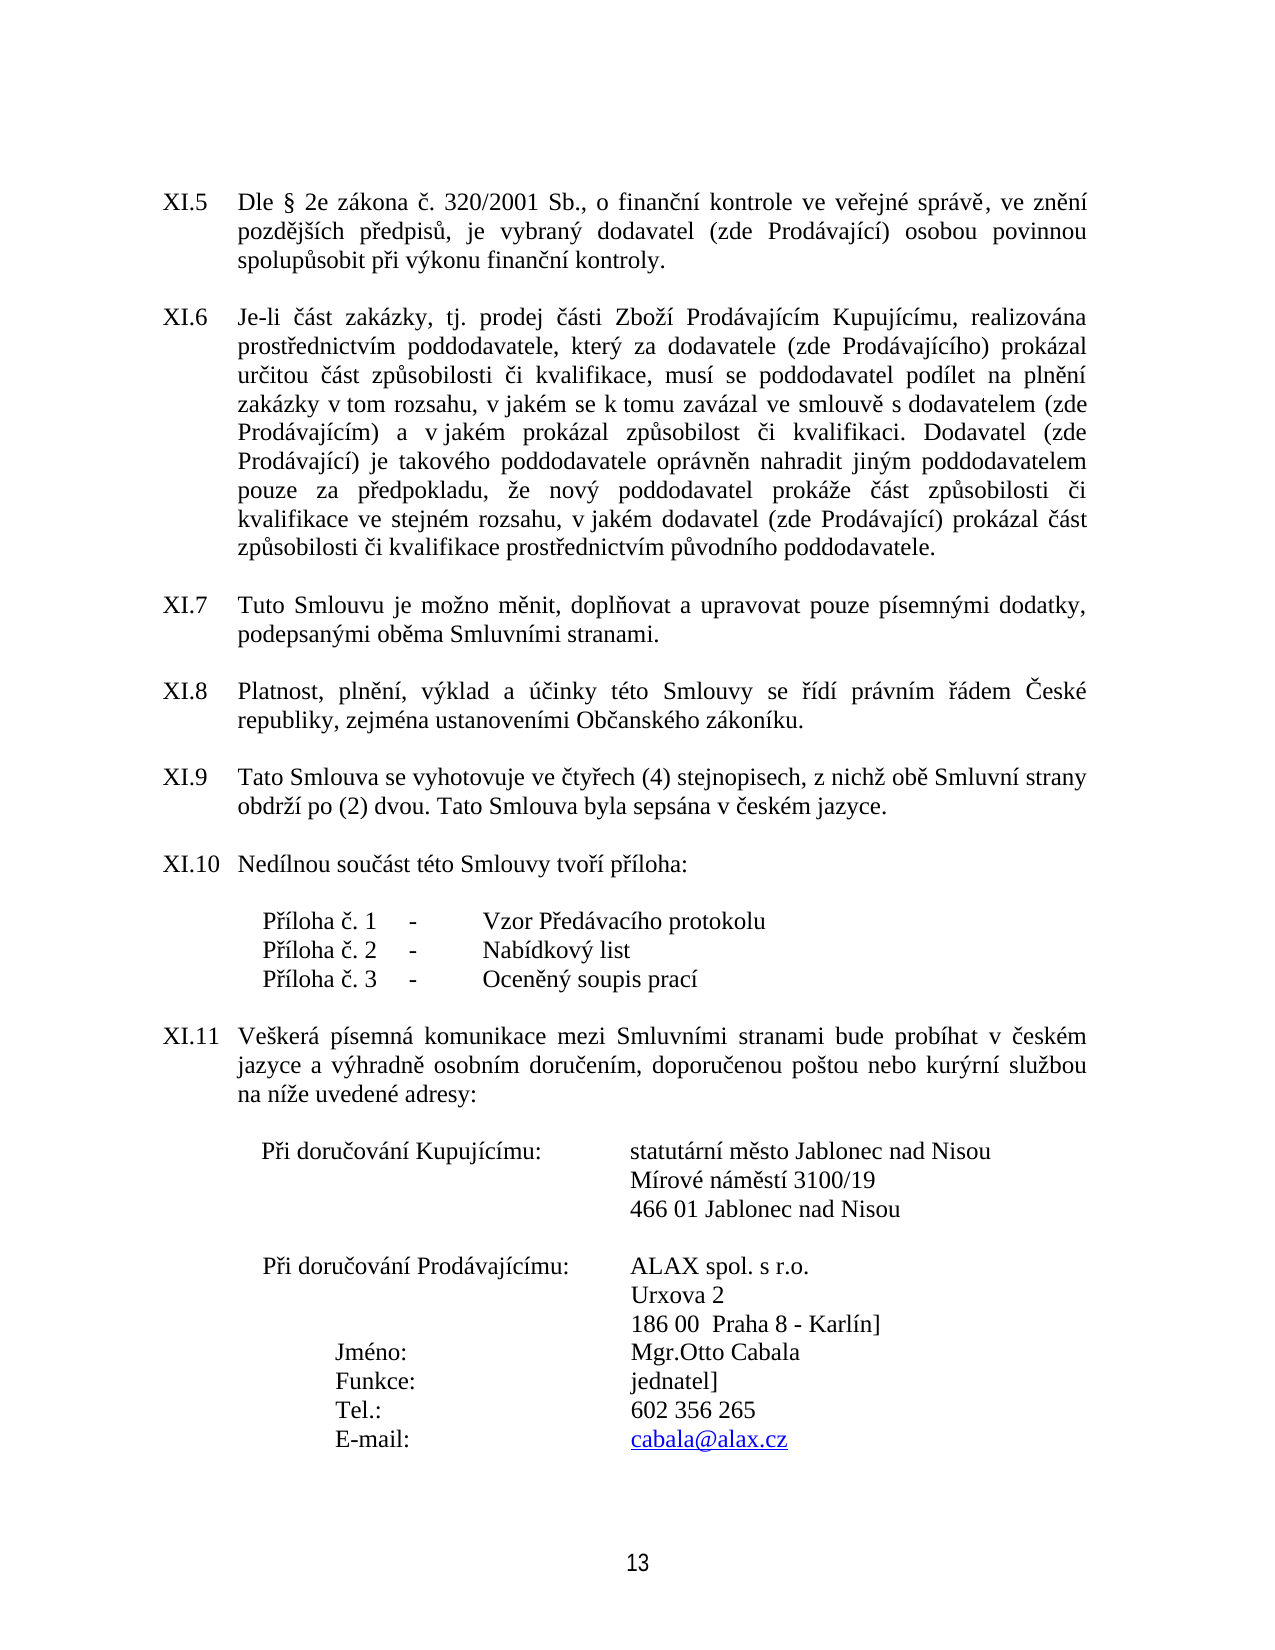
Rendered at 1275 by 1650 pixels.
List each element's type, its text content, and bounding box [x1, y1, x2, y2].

list Tato Smlouva se vyhotovuje ve čtyřech (4) stejnopisech, z nichž obě Smluvní strany obdrží po (2) dvou. Tato Smlouva byla sepsána v českém jazyce. [162, 762, 1087, 820]
text Funkce: jednatel] [187, 1366, 1087, 1395]
list Dle § 2e zákona č. 320/2001 Sb., o finanční kontrole ve veřejné správě, ve znění pozdějších předpisů, je vybraný dodavatel (zde Prodávající) osobou povinnou spolupůsobit při výkonu finanční kontroly. [162, 187, 1087, 274]
text Při doručování Kupujícímu: statutární město Jablonec nad Nisou [187, 1136, 1087, 1165]
text Tel.: 602 356 265 [187, 1395, 1087, 1424]
text Příloha č. 3 - Oceněný soupis prací [187, 964, 1087, 992]
text Urxova 2 [187, 1280, 1087, 1309]
text Příloha č. 2 - Nabídkový list [187, 935, 1087, 964]
list Je-li část zakázky, tj. prodej části Zboží Prodávajícím Kupujícímu, realizována prostřednictvím poddodavatele, který za dodavatele (zde Prodávajícího) prokázal určitou část způsobilosti či kvalifikace, musí se poddodavatel podílet na plnění zakázky v tom rozsahu, v jakém se k tomu zavázal ve smlouvě s dodavatelem (zde Prodávajícím) a v jakém prokázal způsobilost či kvalifikaci. Dodavatel (zde Prodávající) je takového poddodavatele oprávněn nahradit jiným poddodavatelem pouze za předpokladu, že nový poddodavatel prokáže část způsobilosti či kvalifikace ve stejném rozsahu, v jakém dodavatel (zde Prodávající) prokázal část způsobilosti či kvalifikace prostřednictvím původního poddodavatele. [162, 302, 1087, 561]
list Veškerá písemná komunikace mezi Smluvními stranami bude probíhat v českém jazyce a výhradně osobním doručením, doporučenou poštou nebo kurýrní službou na níže uvedené adresy: [162, 1021, 1087, 1107]
list Nedílnou součást této Smlouvy tvoří příloha: [162, 849, 1087, 877]
text 186 00 Praha 8 - Karlín] [187, 1309, 1087, 1337]
text Při doručování Prodávajícímu: ALAX spol. s r.o. [187, 1251, 1087, 1280]
text E-mail: cabala@alax.cz [262, 1424, 1087, 1452]
list Tuto Smlouvu je možno měnit, doplňovat a upravovat pouze písemnými dodatky, podepsanými oběma Smluvními stranami. [162, 590, 1087, 647]
text 466 01 Jablonec nad Nisou [630, 1194, 1087, 1222]
text Příloha č. 1 - Vzor Předávacího protokolu [187, 906, 1087, 935]
text Mírové náměstí 3100/19 [630, 1165, 1087, 1194]
text Jméno: Mgr.Otto Cabala [262, 1337, 1087, 1366]
list Platnost, plnění, výklad a účinky této Smlouvy se řídí právním řádem České republiky, zejména ustanoveními Občanského zákoníku. [162, 676, 1087, 734]
